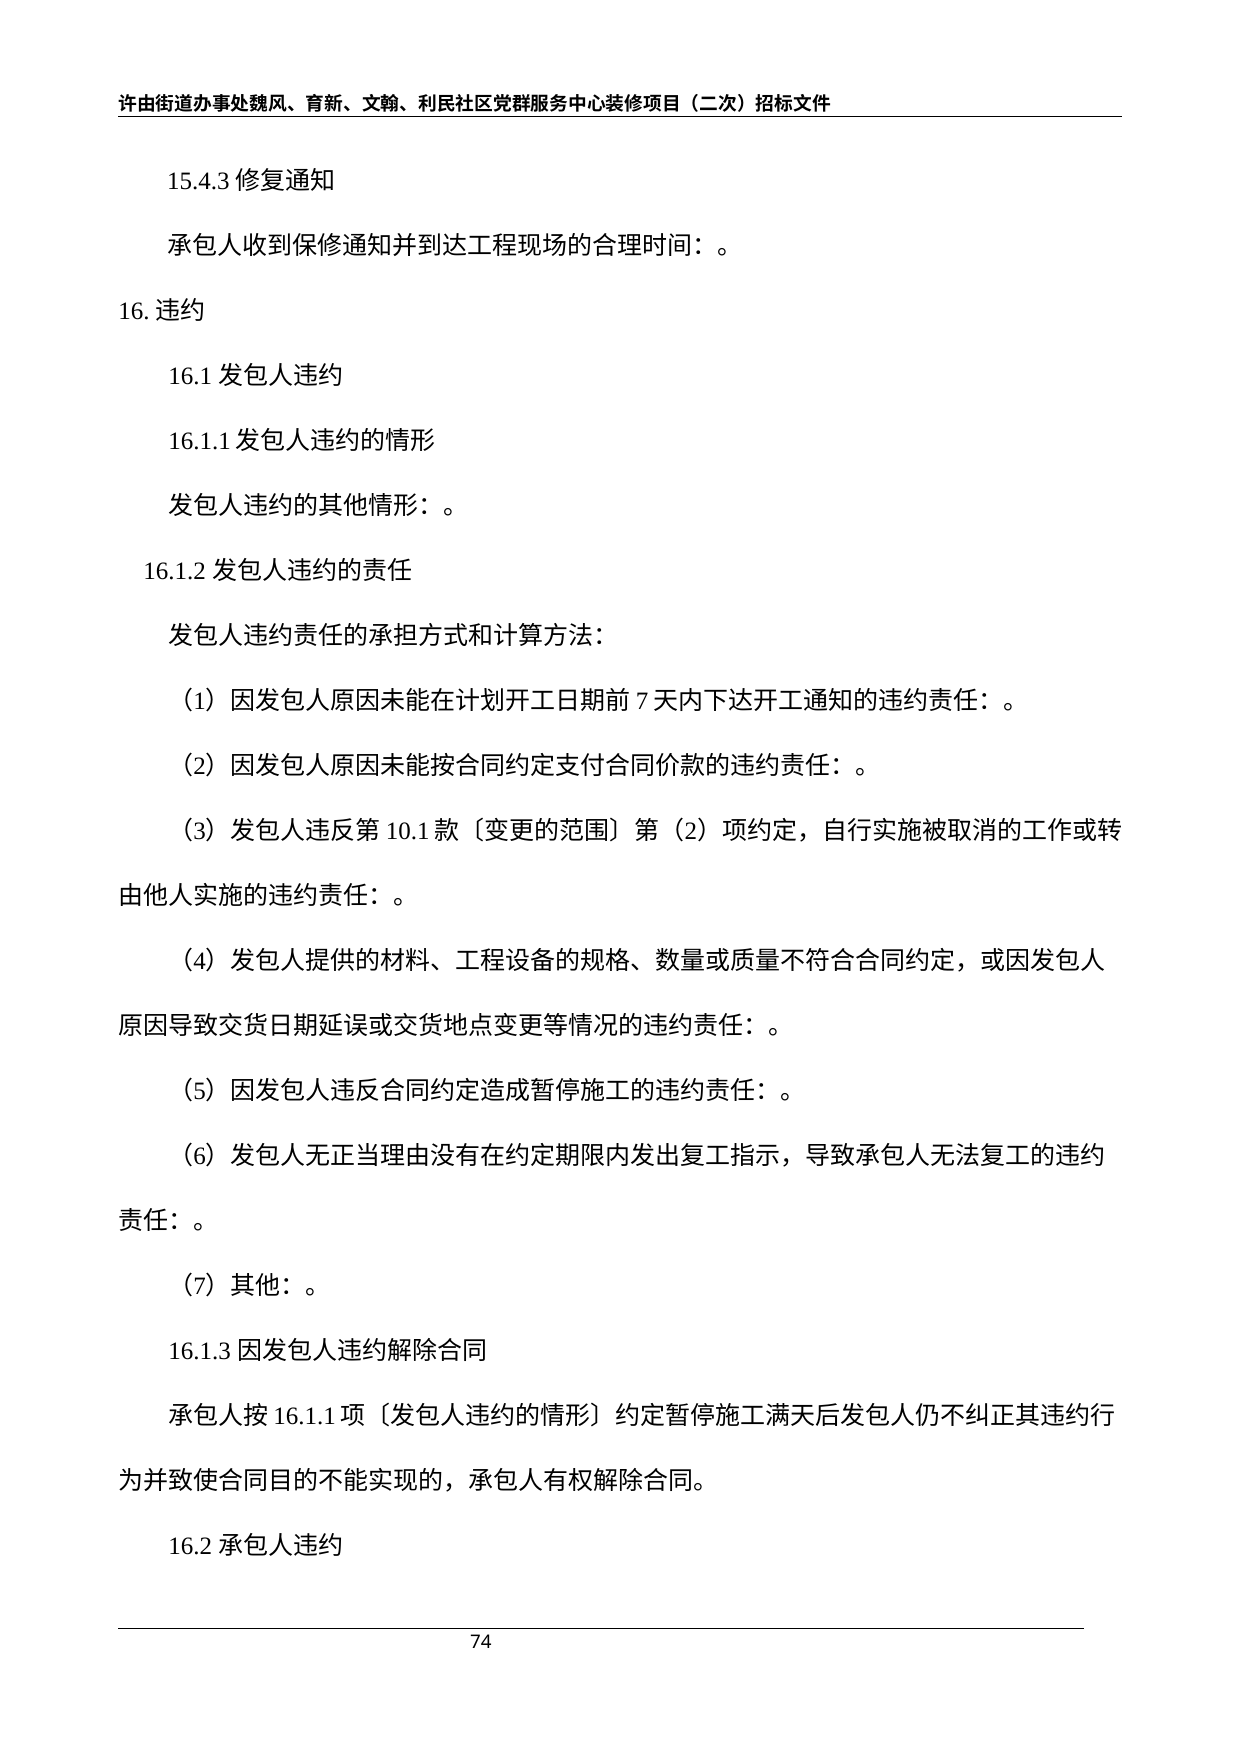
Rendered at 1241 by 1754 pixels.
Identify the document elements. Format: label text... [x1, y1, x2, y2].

text 16.1.1发包人违约的情形 [118, 406, 1122, 471]
text （3）发包人违反第10.1款〔变更的范围〕第（2）项约定，自行实施被取消的工作或转由他人实施的违约责任：。 [118, 796, 1122, 926]
text （5）因发包人违反合同约定造成暂停施工的违约责任：。 [118, 1056, 1122, 1121]
text （7）其他：。 [118, 1251, 1122, 1316]
text 16.1.3 因发包人违约解除合同 [118, 1316, 1122, 1381]
text 15.4.3 修复通知 [118, 146, 1122, 211]
subtitle 16. 违约 [118, 276, 1122, 341]
text 发包人违约责任的承担方式和计算方法： [118, 601, 1122, 666]
text （1）因发包人原因未能在计划开工日期前7天内下达开工通知的违约责任：。 [118, 666, 1122, 731]
text 16.2 承包人违约 [118, 1511, 1122, 1576]
text （2）因发包人原因未能按合同约定支付合同价款的违约责任：。 [118, 731, 1122, 796]
text （6）发包人无正当理由没有在约定期限内发出复工指示，导致承包人无法复工的违约责任：。 [118, 1121, 1122, 1251]
text 发包人违约的其他情形：。 [118, 471, 1122, 536]
text 16.1 发包人违约 [118, 341, 1122, 406]
text （4）发包人提供的材料、工程设备的规格、数量或质量不符合合同约定，或因发包人原因导致交货日期延误或交货地点变更等情况的违约责任：。 [118, 926, 1122, 1056]
text 承包人收到保修通知并到达工程现场的合理时间：。 [118, 211, 1122, 276]
text 承包人按16.1.1项〔发包人违约的情形〕约定暂停施工满天后发包人仍不纠正其违约行为并致使合同目的不能实现的，承包人有权解除合同。 [118, 1381, 1122, 1511]
text 16.1.2 发包人违约的责任 [118, 536, 1122, 601]
